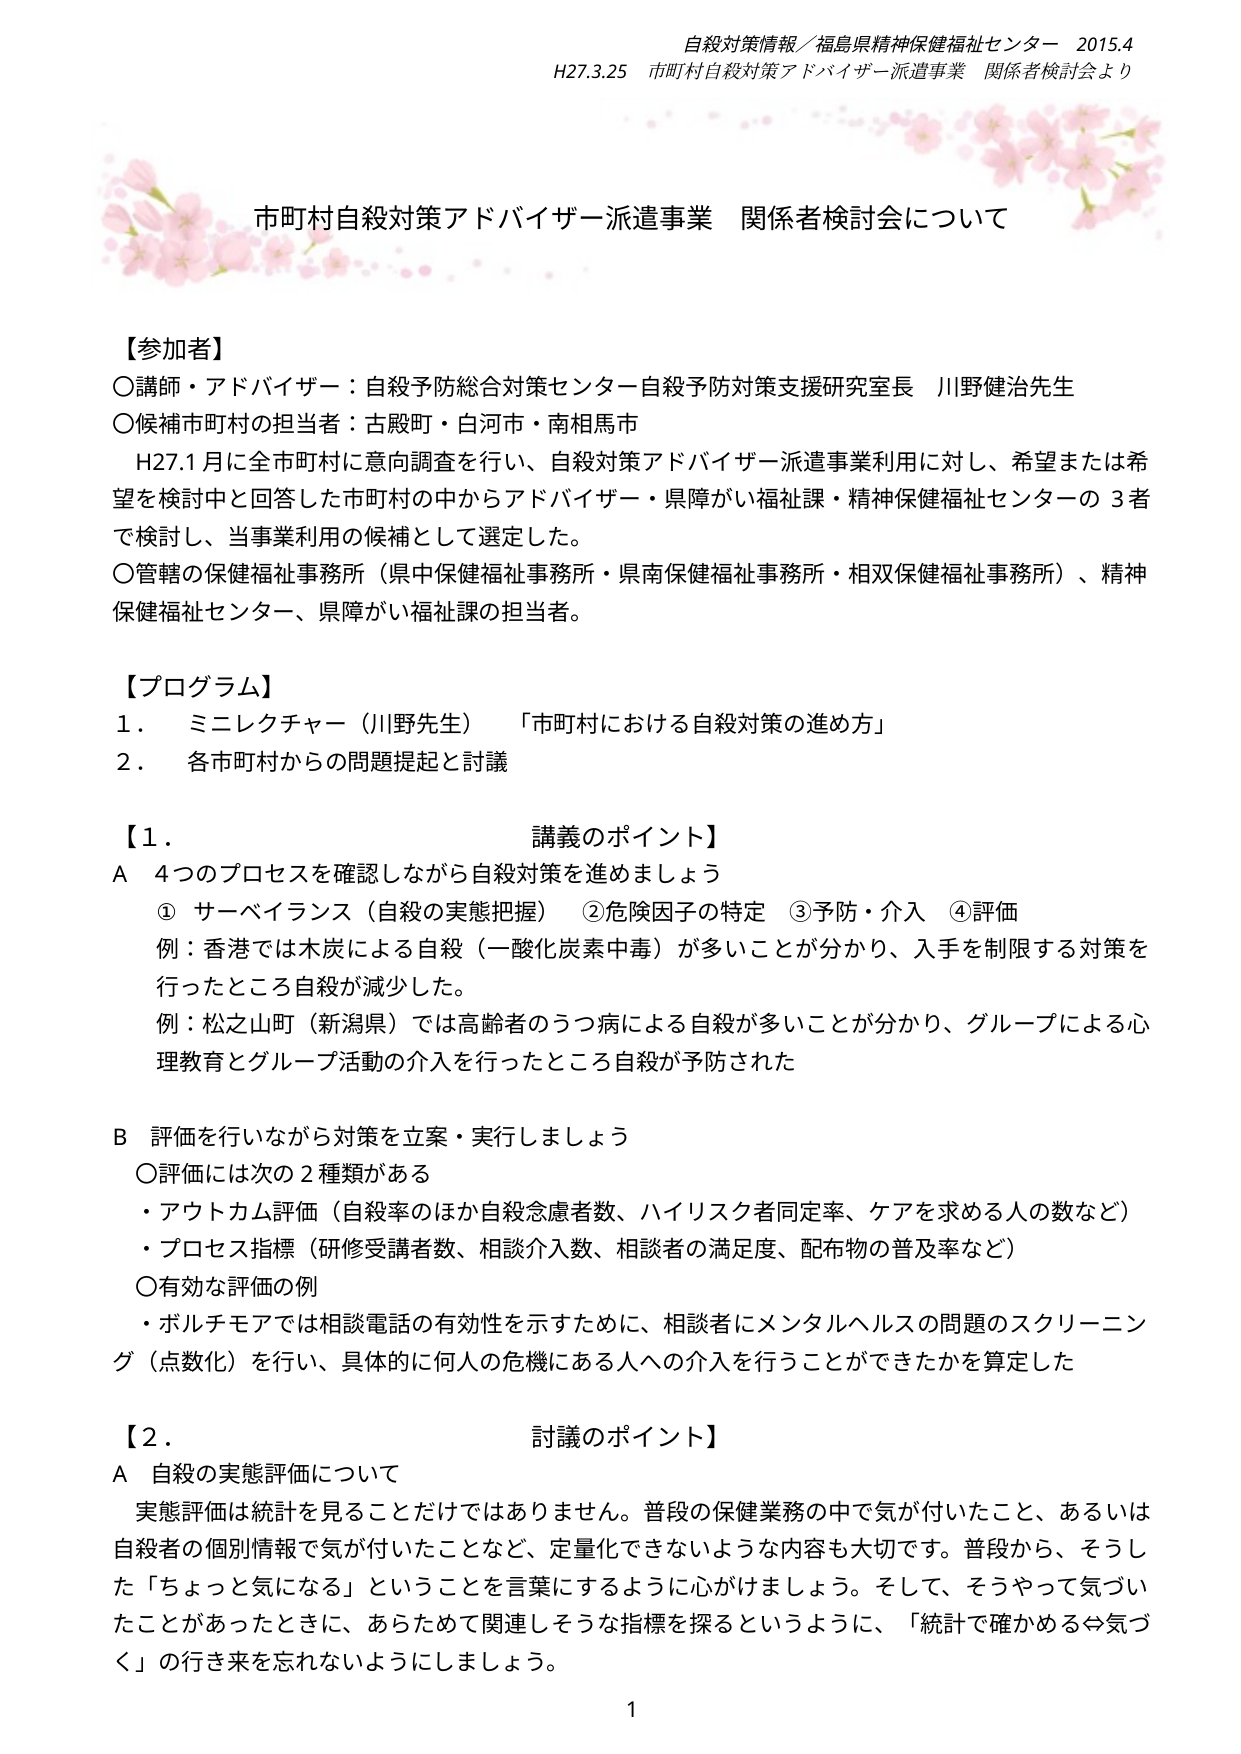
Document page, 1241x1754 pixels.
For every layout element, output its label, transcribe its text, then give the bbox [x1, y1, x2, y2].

text 【プログラム】 [112, 666, 1152, 704]
list サーベイランス（自殺の実態把握） ②危険因子の特定 ③予防・介入 ④評価 [156, 891, 1152, 929]
text H27.1月に全市町村に意向調査を行い、自殺対策アドバイザー派遣事業利用に対し、希望または希望を検討中と回答した市町村の中からアドバイザー・県障がい福祉課・精神保健福祉センターの3者で検討し、当事業利用の候補として選定した。 [112, 441, 1152, 554]
text A ４つのプロセスを確認しながら自殺対策を進めましょう [112, 854, 1152, 891]
text 例：松之山町（新潟県）では高齢者のうつ病による自殺が多いことが分かり、グループによる心理教育とグループ活動の介入を行ったところ自殺が予防された [156, 1004, 1152, 1079]
text B 評価を行いながら対策を立案・実行しましょう [112, 1116, 1152, 1154]
text 〇管轄の保健福祉事務所（県中保健福祉事務所・県南保健福祉事務所・相双保健福祉事務所）、精神保健福祉センター、県障がい福祉課の担当者。 [112, 554, 1152, 629]
text ・プロセス指標（研修受講者数、相談介入数、相談者の満足度、配布物の普及率など） [112, 1229, 1152, 1266]
text 〇講師・アドバイザー：自殺予防総合対策センター自殺予防対策支援研究室長 川野健治先生 [112, 366, 1152, 404]
text 【参加者】 [112, 329, 1152, 366]
text 実態評価は統計を見ることだけではありません。普段の保健業務の中で気が付いたこと、あるいは自殺者の個別情報で気が付いたことなど、定量化できないような内容も大切です。普段から、そうした「ちょっと気になる」ということを言葉にするように心がけましょう。そして、そうやって気づいたことがあったときに、あらためて関連しそうな指標を探るというように、「統計で確かめる⇔気づく」の行き来を忘れないようにしましょう。 [112, 1491, 1152, 1679]
text 〇候補市町村の担当者：古殿町・白河市・南相馬市 [112, 404, 1152, 441]
text 〇有効な評価の例 [112, 1266, 1152, 1304]
text ・ボルチモアでは相談電話の有効性を示すために、相談者にメンタルヘルスの問題のスクリーニング（点数化）を行い、具体的に何人の危機にある人への介入を行うことができたかを算定した [112, 1304, 1152, 1379]
list ミニレクチャー（川野先生） 「市町村における自殺対策の進め方」 [112, 704, 1152, 741]
text ・アウトカム評価（自殺率のほか自殺念慮者数、ハイリスク者同定率、ケアを求める人の数など） [112, 1191, 1152, 1229]
text 例：香港では木炭による自殺（一酸化炭素中毒）が多いことが分かり、入手を制限する対策を行ったところ自殺が減少した。 [156, 929, 1152, 1004]
list 各市町村からの問題提起と討議 [112, 741, 1152, 779]
text 〇評価には次の2種類がある [112, 1154, 1152, 1191]
list 討議のポイント】 [112, 1416, 1152, 1454]
text A 自殺の実態評価について [112, 1454, 1152, 1491]
picture [92, 98, 1169, 293]
list 講義のポイント】 [112, 816, 1152, 854]
text 市町村自殺対策アドバイザー派遣事業 関係者検討会について [112, 179, 1152, 254]
